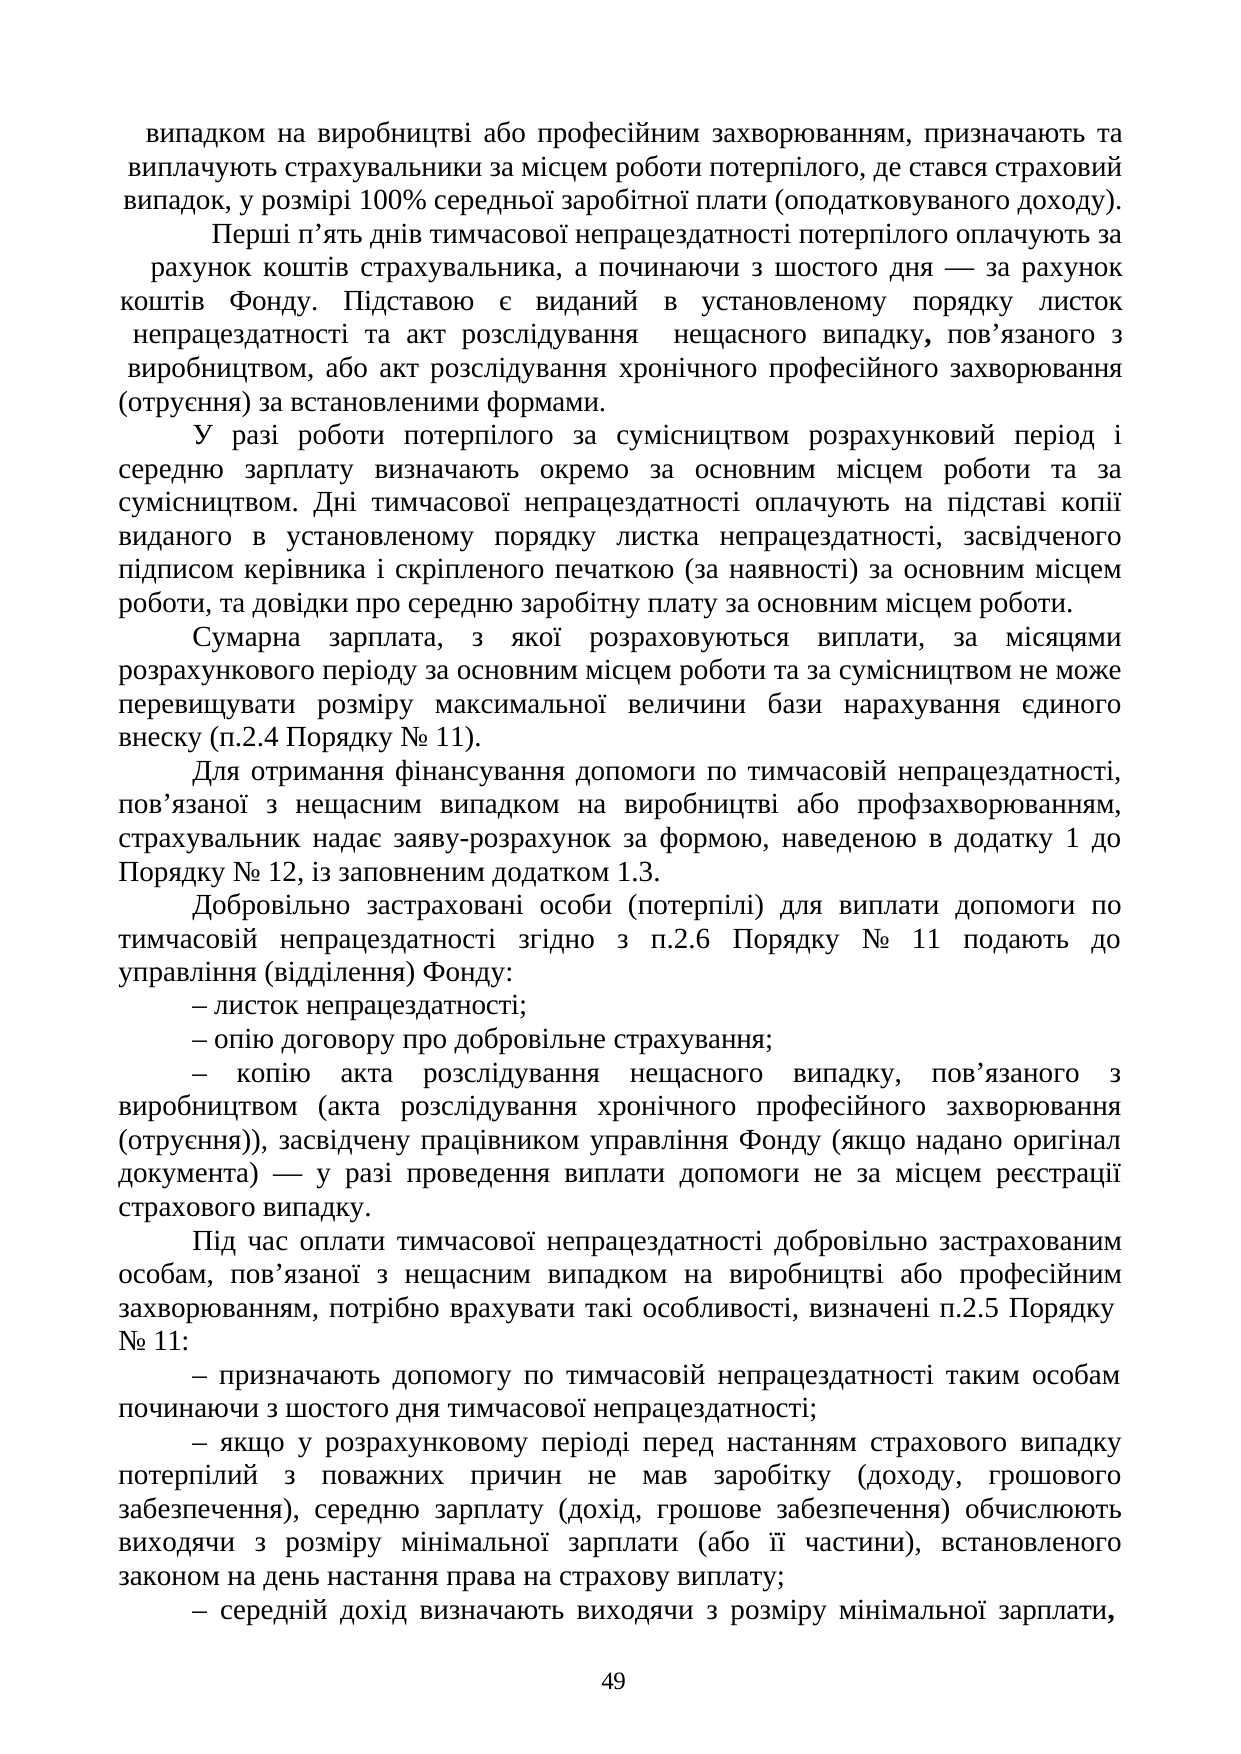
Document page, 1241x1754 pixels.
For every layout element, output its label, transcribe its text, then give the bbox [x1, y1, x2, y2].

text випадком на виробництві або професійним захворюванням, призначають та виплачують страхувальники за місцем роботи потерпілого, де стався страховий випадок, у розмірі 100% середньої заробітної плати (оподатковуваного доходу). Перші п’ять днів тимчасової непрацездатності потерпілого оплачують за рахунок коштів страхувальника, а починаючи з шостого дня — за рахунок коштів Фонду. Підставою є виданий в установленому порядку листок непрацездатності та акт розслідування нещасного випадку, пов’язаного з виробництвом, або акт розслідування хронічного професійного захворювання [118, 115, 1122, 384]
text (отруєння) за встановленими формами. [118, 384, 1190, 417]
list якщо у розрахунковому періоді перед настанням страхового випадку потерпілий з поважних причин не мав заробітку (доходу, грошового забезпечення), середню зарплату (дохід, грошове забезпечення) обчислюють виходячи з розміру мінімальної зарплати (або її частини), встановленого законом на день настання права на страхову виплату; [118, 1424, 1122, 1592]
list листок непрацездатності; [192, 988, 1190, 1021]
text Сумарна зарплата, з якої розраховуються виплати, за місяцями розрахункового періоду за основним місцем роботи та за сумісництвом не може перевищувати розміру максимальної величини бази нарахування єдиного внеску (п.2.4 Порядку № 11). [118, 619, 1122, 753]
list середній дохід визначають виходячи з розміру мінімальної зарплати, [192, 1592, 1190, 1625]
text У разі роботи потерпілого за сумісництвом розрахунковий період і середню зарплату визначають окремо за основним місцем роботи та за сумісництвом. Дні тимчасової непрацездатності оплачують на підставі копії виданого в установленому порядку листка непрацездатності, засвідченого підписом керівника і скріпленого печаткою (за наявності) за основним місцем роботи, та довідки про середню заробітну плату за основним місцем роботи. [118, 417, 1123, 619]
text № 11: [118, 1323, 1190, 1357]
text Під час оплати тимчасової непрацездатності добровільно застрахованим особам, пов’язаної з нещасним випадком на виробництві або професійним захворюванням, потрібно врахувати такі особливості, визначені п.2.5 Порядку [118, 1223, 1123, 1323]
list копію акта розслідування нещасного випадку, пов’язаного з виробництвом (акта розслідування хронічного професійного захворювання (отруєння)), засвідчену працівником управління Фонду (якщо надано оригінал документа) — у разі проведення виплати допомоги не за місцем реєстрації страхового випадку. [118, 1055, 1122, 1223]
list опію договору про добровільне страхування; [192, 1021, 1190, 1055]
text Для отримання фінансування допомоги по тимчасовій непрацездатності, пов’язаної з нещасним випадком на виробництві або профзахворюванням, страхувальник надає заяву-розрахунок за формою, наведеною в додатку 1 до Порядку № 12, із заповненим додатком 1.3. [118, 753, 1122, 887]
list призначають допомогу по тимчасовій непрацездатності таким особам починаючи з шостого дня тимчасової непрацездатності; [118, 1357, 1121, 1424]
text Добровільно застраховані особи (потерпілі) для виплати допомоги по тимчасовій непрацездатності згідно з п.2.6 Порядку № 11 подають до управління (відділення) Фонду: [118, 887, 1122, 988]
